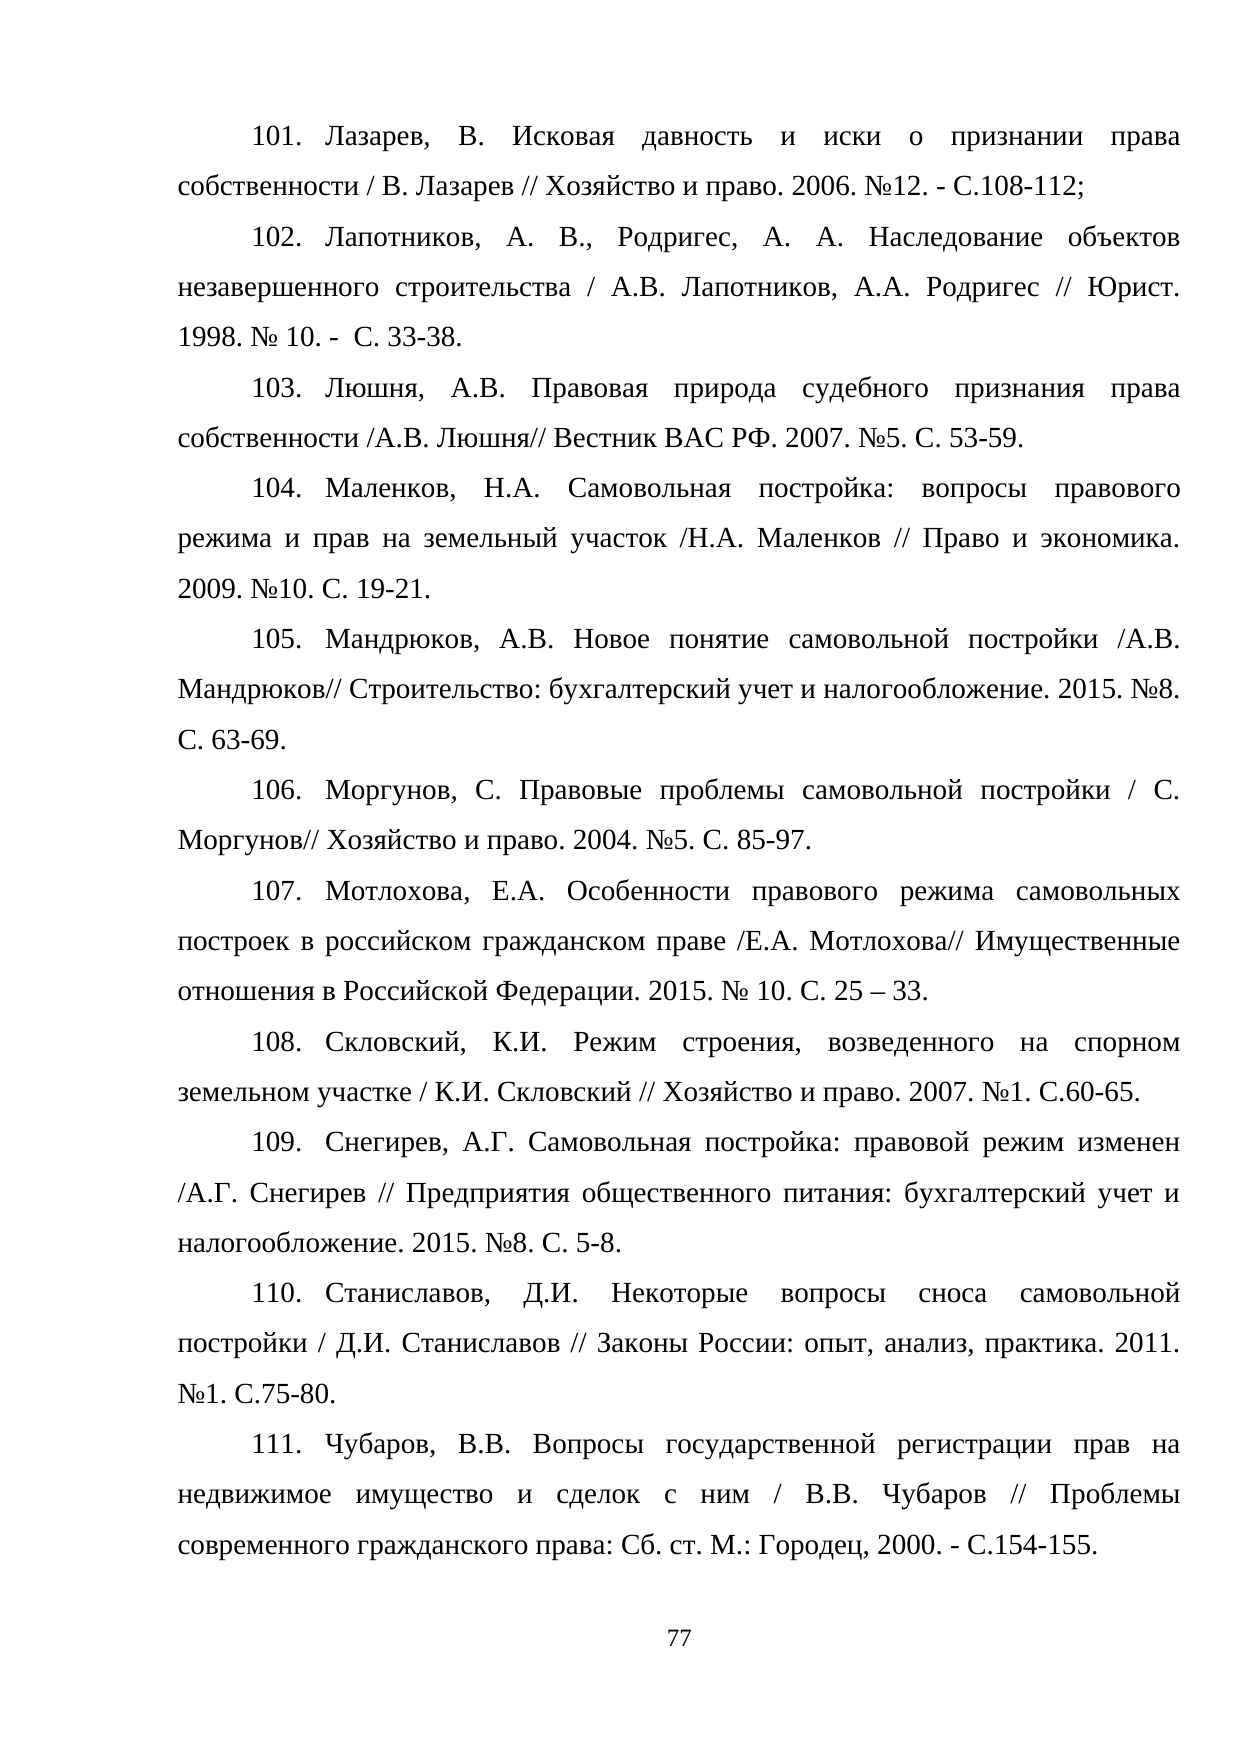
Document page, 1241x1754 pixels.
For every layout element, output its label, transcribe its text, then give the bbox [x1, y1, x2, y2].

list Мотлохова, Е.А. Особенности правового режима самовольных построек в российском гражданском праве /Е.А. Мотлохова// Имущественные отношения в Российской Федерации. 2015. № 10. С. 25 – 33. [177, 873, 1181, 1007]
list Лапотников, А. В., Родригес, А. А. Наследование объектов незавершенного строительства / А.В. Лапотников, А.А. Родригес // Юрист. 1998. № 10. - С. 33-38. [177, 303, 1181, 353]
list Снегирев, А.Г. Самовольная постройка: правовой режим изменен /А.Г. Снегирев // Предприятия общественного питания: бухгалтерский учет и налогообложение. 2015. №8. С. 5-8. [177, 1124, 1181, 1258]
list Моргунов, С. Правовые проблемы самовольной постройки / С. Моргунов// Хозяйство и право. 2004. №5. С. 85-97. [177, 772, 1181, 856]
list Скловский, К.И. Режим строения, возведенного на спорном земельном участке / К.И. Скловский // Хозяйство и право. 2007. №1. С.60-65. [177, 1024, 1181, 1108]
list Люшня, А.В. Правовая природа судебного признания права собственности /А.В. Люшня// Вестник ВАС РФ. 2007. №5. С. 53-59. [177, 370, 1181, 453]
list Маленков, Н.А. Самовольная постройка: вопросы правового режима и прав на земельный участок /Н.А. Маленков // Право и экономика. 2009. №10. С. 19-21. [177, 470, 1181, 604]
list Мандрюков, А.В. Новое понятие самовольной постройки /А.В. Мандрюков// Строительство: бухгалтерский учет и налогообложение. 2015. №8. С. 63-69. [177, 621, 1181, 755]
list Лазарев, В. Исковая давность и иски о признании права собственности / В. Лазарев // Хозяйство и право. 2006. №12. - С.108-112; [177, 118, 1181, 202]
list Лапотников, А. В., Родригес, А. А. Наследование объектов незавершенного строительства / А.В. Лапотников, А.А. Родригес // Юрист. 1998. № 10. - С. 33-38. [177, 219, 1181, 269]
list Чубаров, В.В. Вопросы государственной регистрации прав на недвижимое имущество и сделок с ним / В.В. Чубаров // Проблемы современного гражданского права: Сб. ст. М.: Городец, 2000. - С.154-155. [177, 1426, 1181, 1560]
list Станиславов, Д.И. Некоторые вопросы сноса самовольной постройки / Д.И. Станиславов // Законы России: опыт, анализ, практика. 2011. №1. С.75-80. [177, 1275, 1181, 1409]
